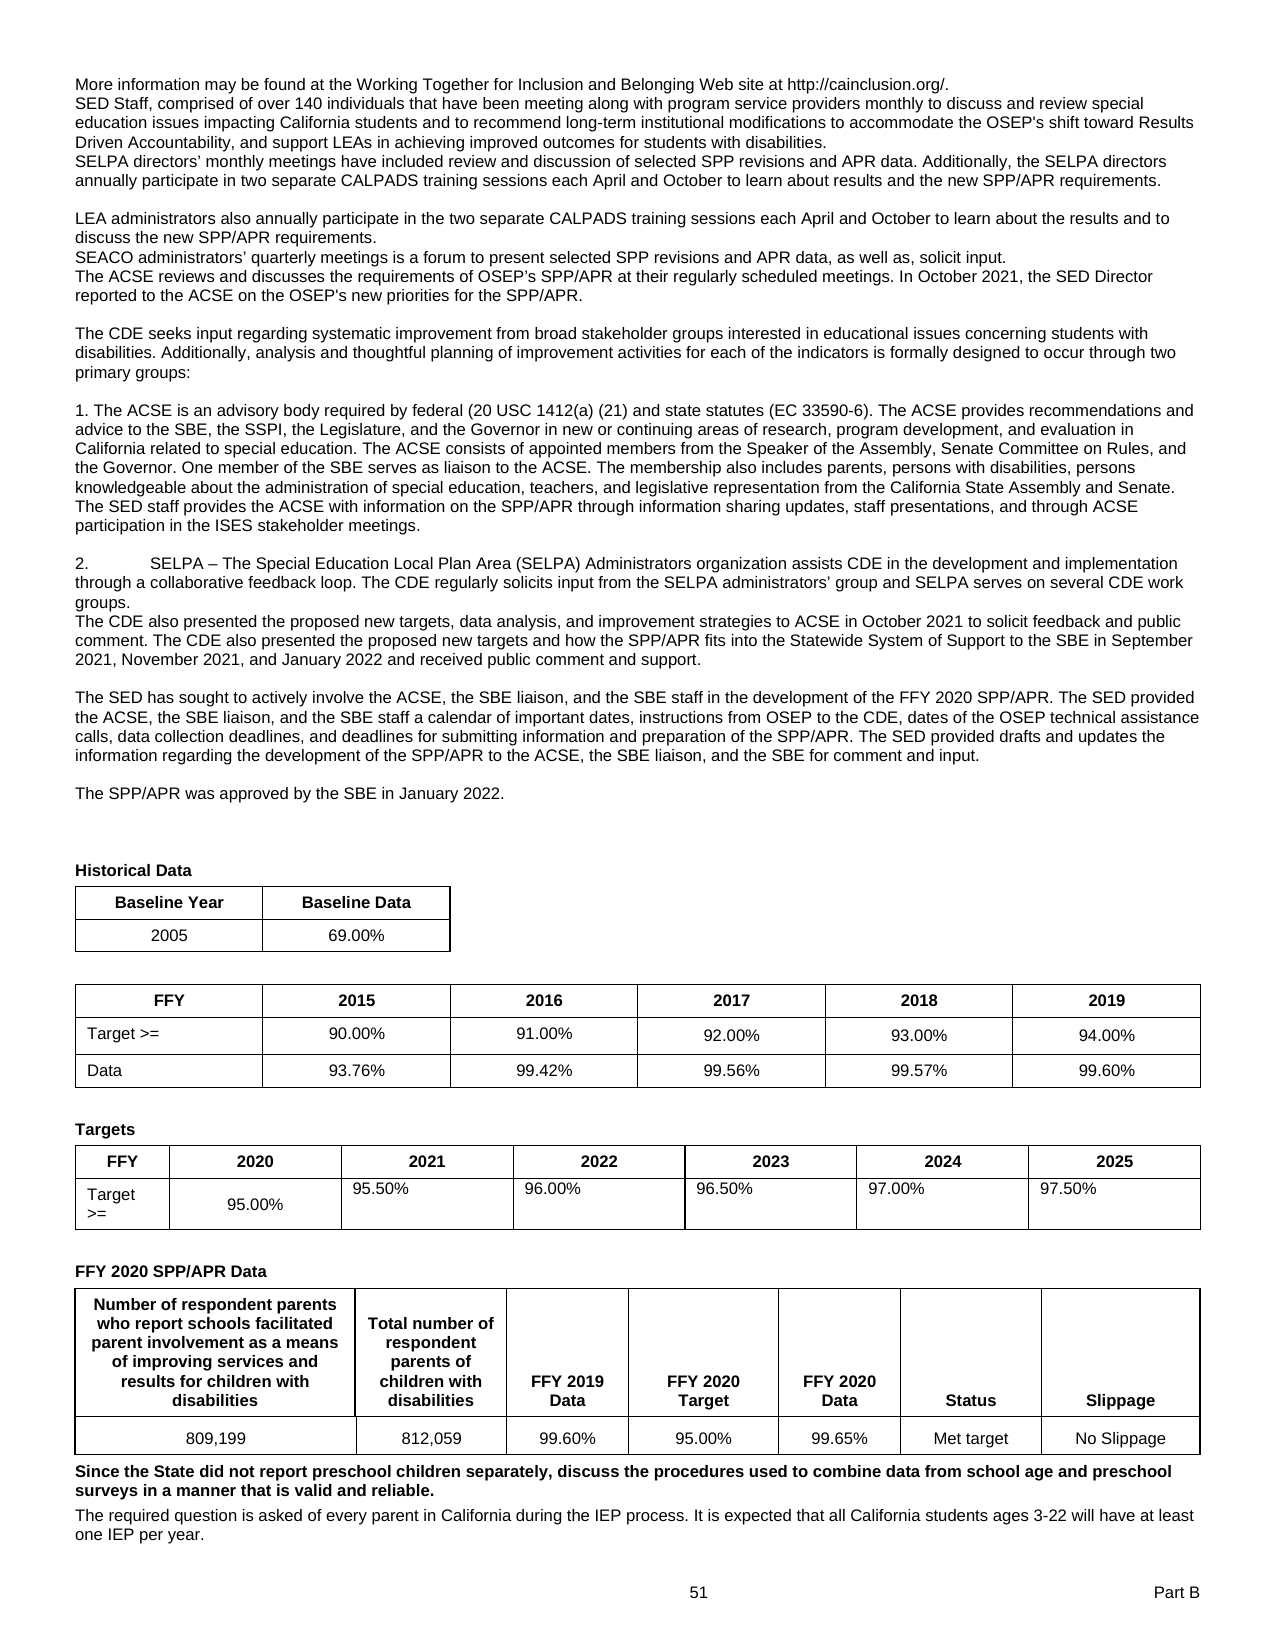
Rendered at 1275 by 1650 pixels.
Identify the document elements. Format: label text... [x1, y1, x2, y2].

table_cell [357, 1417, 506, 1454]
text Targets [75, 1119, 1200, 1138]
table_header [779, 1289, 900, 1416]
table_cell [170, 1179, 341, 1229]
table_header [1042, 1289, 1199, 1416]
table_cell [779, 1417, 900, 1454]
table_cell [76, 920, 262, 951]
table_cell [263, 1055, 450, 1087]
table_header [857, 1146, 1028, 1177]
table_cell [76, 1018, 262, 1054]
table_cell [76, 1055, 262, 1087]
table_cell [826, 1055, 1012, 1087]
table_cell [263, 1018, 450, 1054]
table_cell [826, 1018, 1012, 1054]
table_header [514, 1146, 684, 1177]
text The required question is asked of every parent in California during the IEP process. It is expected that all California students ages 3-22 will have at least one IEP per year. [75, 1506, 1200, 1544]
text Historical Data [75, 860, 1200, 879]
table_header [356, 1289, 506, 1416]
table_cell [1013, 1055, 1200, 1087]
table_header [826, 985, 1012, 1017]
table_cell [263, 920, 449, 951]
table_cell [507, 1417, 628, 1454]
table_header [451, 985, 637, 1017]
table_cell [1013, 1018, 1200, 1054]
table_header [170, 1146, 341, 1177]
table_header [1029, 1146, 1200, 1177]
text FFY 2020 SPP/APR Data [75, 1262, 1200, 1281]
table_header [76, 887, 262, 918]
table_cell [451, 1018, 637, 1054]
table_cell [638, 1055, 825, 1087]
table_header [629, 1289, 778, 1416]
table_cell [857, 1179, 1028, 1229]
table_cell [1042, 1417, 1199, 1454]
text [75, 75, 1200, 803]
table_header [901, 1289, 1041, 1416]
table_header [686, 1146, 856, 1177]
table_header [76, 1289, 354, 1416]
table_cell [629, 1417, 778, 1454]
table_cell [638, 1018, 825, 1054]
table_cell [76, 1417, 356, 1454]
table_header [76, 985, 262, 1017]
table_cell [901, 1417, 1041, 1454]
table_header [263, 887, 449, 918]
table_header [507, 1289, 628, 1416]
text Since the State did not report preschool children separately, discuss the procedures used to combine data from school age and preschool surveys in a manner that is valid and reliable. [75, 1461, 1200, 1500]
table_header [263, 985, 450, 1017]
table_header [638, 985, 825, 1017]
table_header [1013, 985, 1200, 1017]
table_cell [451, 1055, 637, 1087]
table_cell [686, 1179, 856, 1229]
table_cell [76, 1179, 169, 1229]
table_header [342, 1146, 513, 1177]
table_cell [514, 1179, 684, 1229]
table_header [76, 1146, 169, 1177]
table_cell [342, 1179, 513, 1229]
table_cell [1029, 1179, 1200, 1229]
